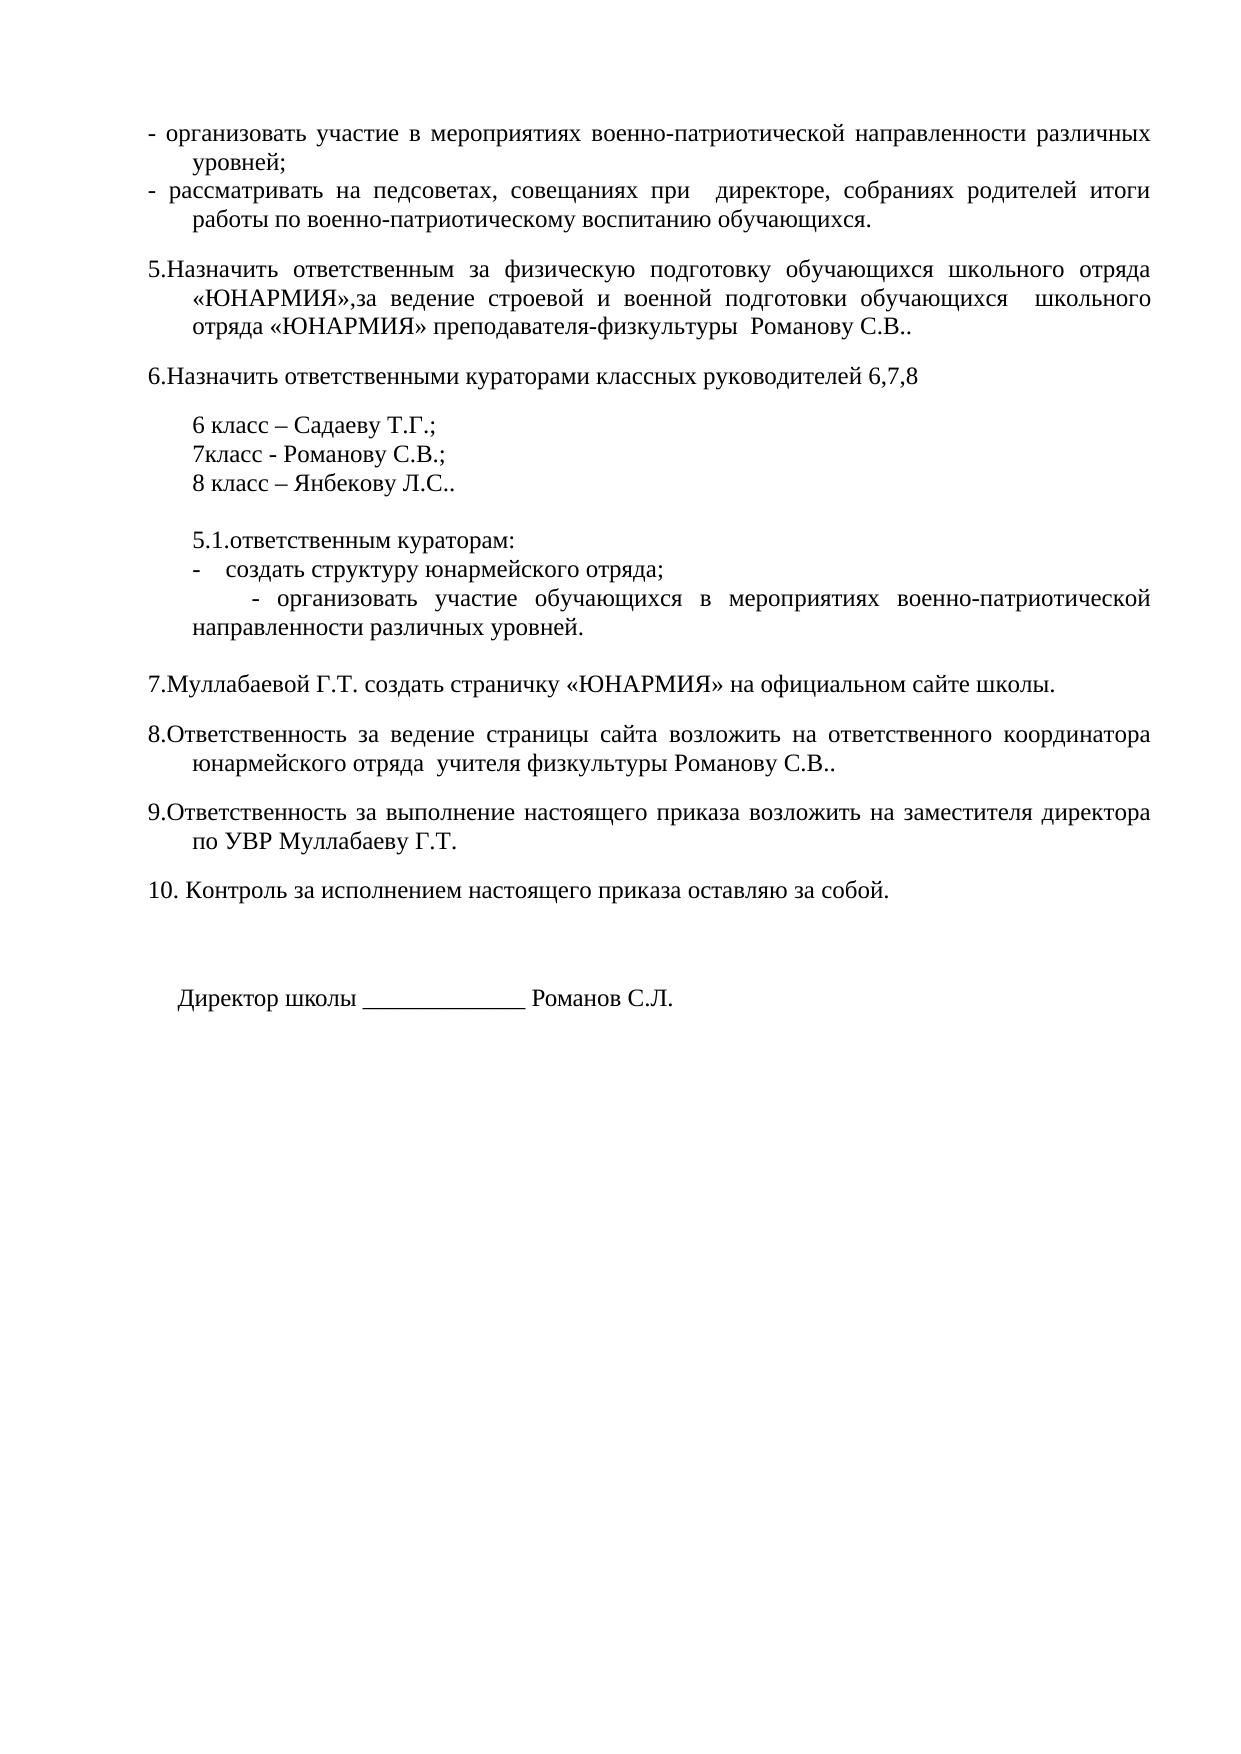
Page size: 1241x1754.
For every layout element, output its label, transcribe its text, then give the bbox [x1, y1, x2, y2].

text - создать структуру юнармейского отряда; [192, 554, 1152, 583]
text 5.1.ответственным кураторам: [192, 526, 1152, 554]
text - организовать участие обучающихся в мероприятиях военно-патриотической направленности различных уровней. [148, 583, 1152, 641]
text 9.Ответственность за выполнение настоящего приказа возложить на заместителя директора по УВР Муллабаеву Г.Т. [148, 797, 1152, 855]
text 6.Назначить ответственными кураторами классных руководителей 6,7,8 [148, 361, 1152, 390]
text Директор школы _____________ Романов С.Л. [177, 983, 1152, 1012]
text 8.Ответственность за ведение страницы сайта возложить на ответственного координатора юнармейского отряда учителя физкультуры Романову С.В.. [148, 719, 1152, 776]
text - организовать участие в мероприятиях военно-патриотической направленности различных уровней; [148, 118, 1152, 176]
text 7класс - Романову С.В.; [192, 439, 1152, 468]
text 10. Контроль за исполнением настоящего приказа оставляю за собой. [148, 876, 1152, 904]
text - рассматривать на педсоветах, совещаниях при директоре, собраниях родителей итоги работы по военно-патриотическому воспитанию обучающихся. [148, 176, 1152, 233]
text 6 класс – Садаеву Т.Г.; [192, 411, 1152, 439]
text 5.Назначить ответственным за физическую подготовку обучающихся школьного отряда «ЮНАРМИЯ»,за ведение строевой и военной подготовки обучающихся школьного отряда «ЮНАРМИЯ» преподавателя-физкультуры Романову С.В.. [148, 254, 1152, 340]
text 8 класс – Янбекову Л.С.. [192, 468, 1152, 497]
text 7.Муллабаевой Г.Т. создать страничку «ЮНАРМИЯ» на официальном сайте школы. [148, 669, 1152, 698]
